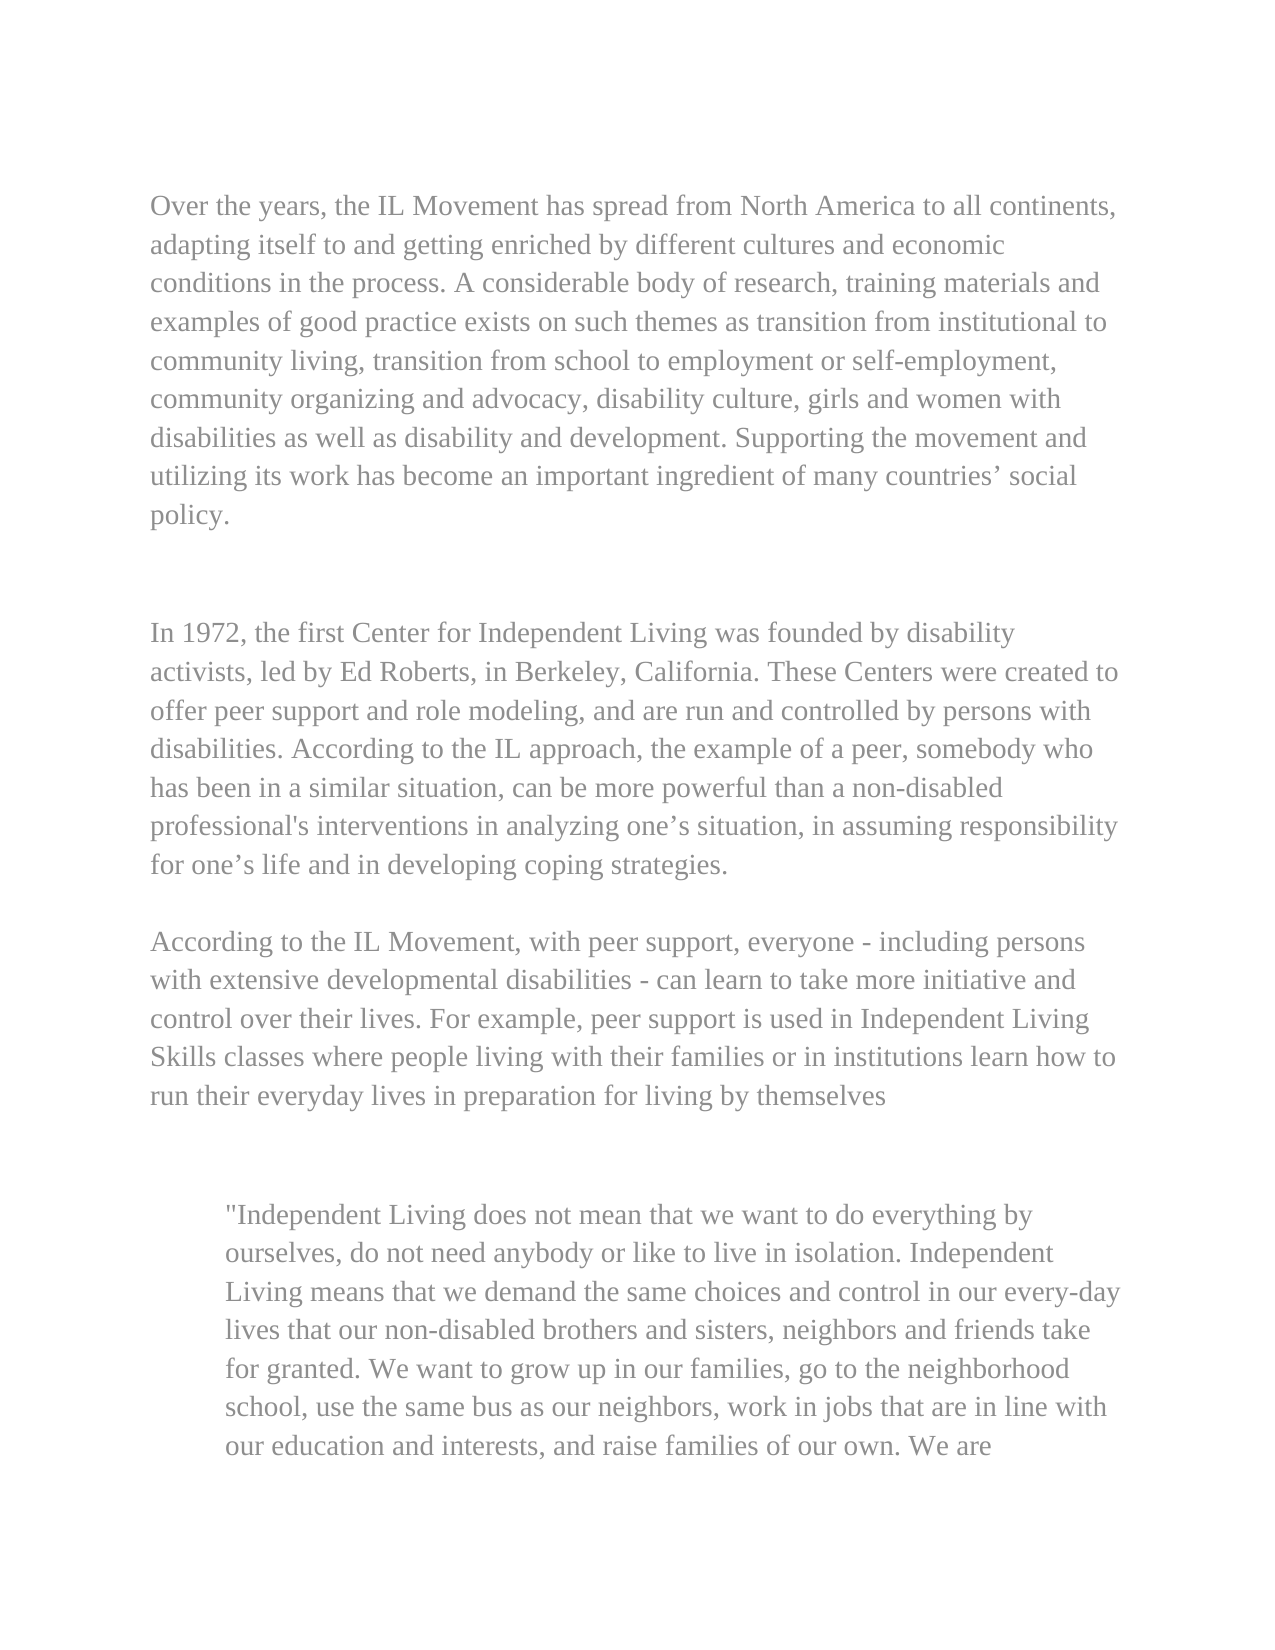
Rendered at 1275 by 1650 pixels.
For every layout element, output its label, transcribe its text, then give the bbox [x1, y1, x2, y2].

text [225, 1197, 1125, 1462]
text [150, 150, 1125, 530]
text In 1972, the first Center for Independent Living was founded by disability activists, led by Ed Roberts, in Berkeley, California. These Centers were created to offer peer support and role modeling, and are run and controlled by persons with disabilities. According to the IL approach, the example of a peer, somebody who has been in a similar situation, can be more powerful than a non-disabled professional's interventions in analyzing one’s situation, in assuming responsibility for one’s life and in developing coping strategies. According to the IL Movement, with peer support, everyone - including persons with extensive developmental disabilities - can learn to take more initiative and control over their lives. For example, peer support is used in Independent Living Skills classes where people living with their families or in institutions learn how to run their everyday lives in preparation for living by themselves [150, 616, 1125, 1112]
